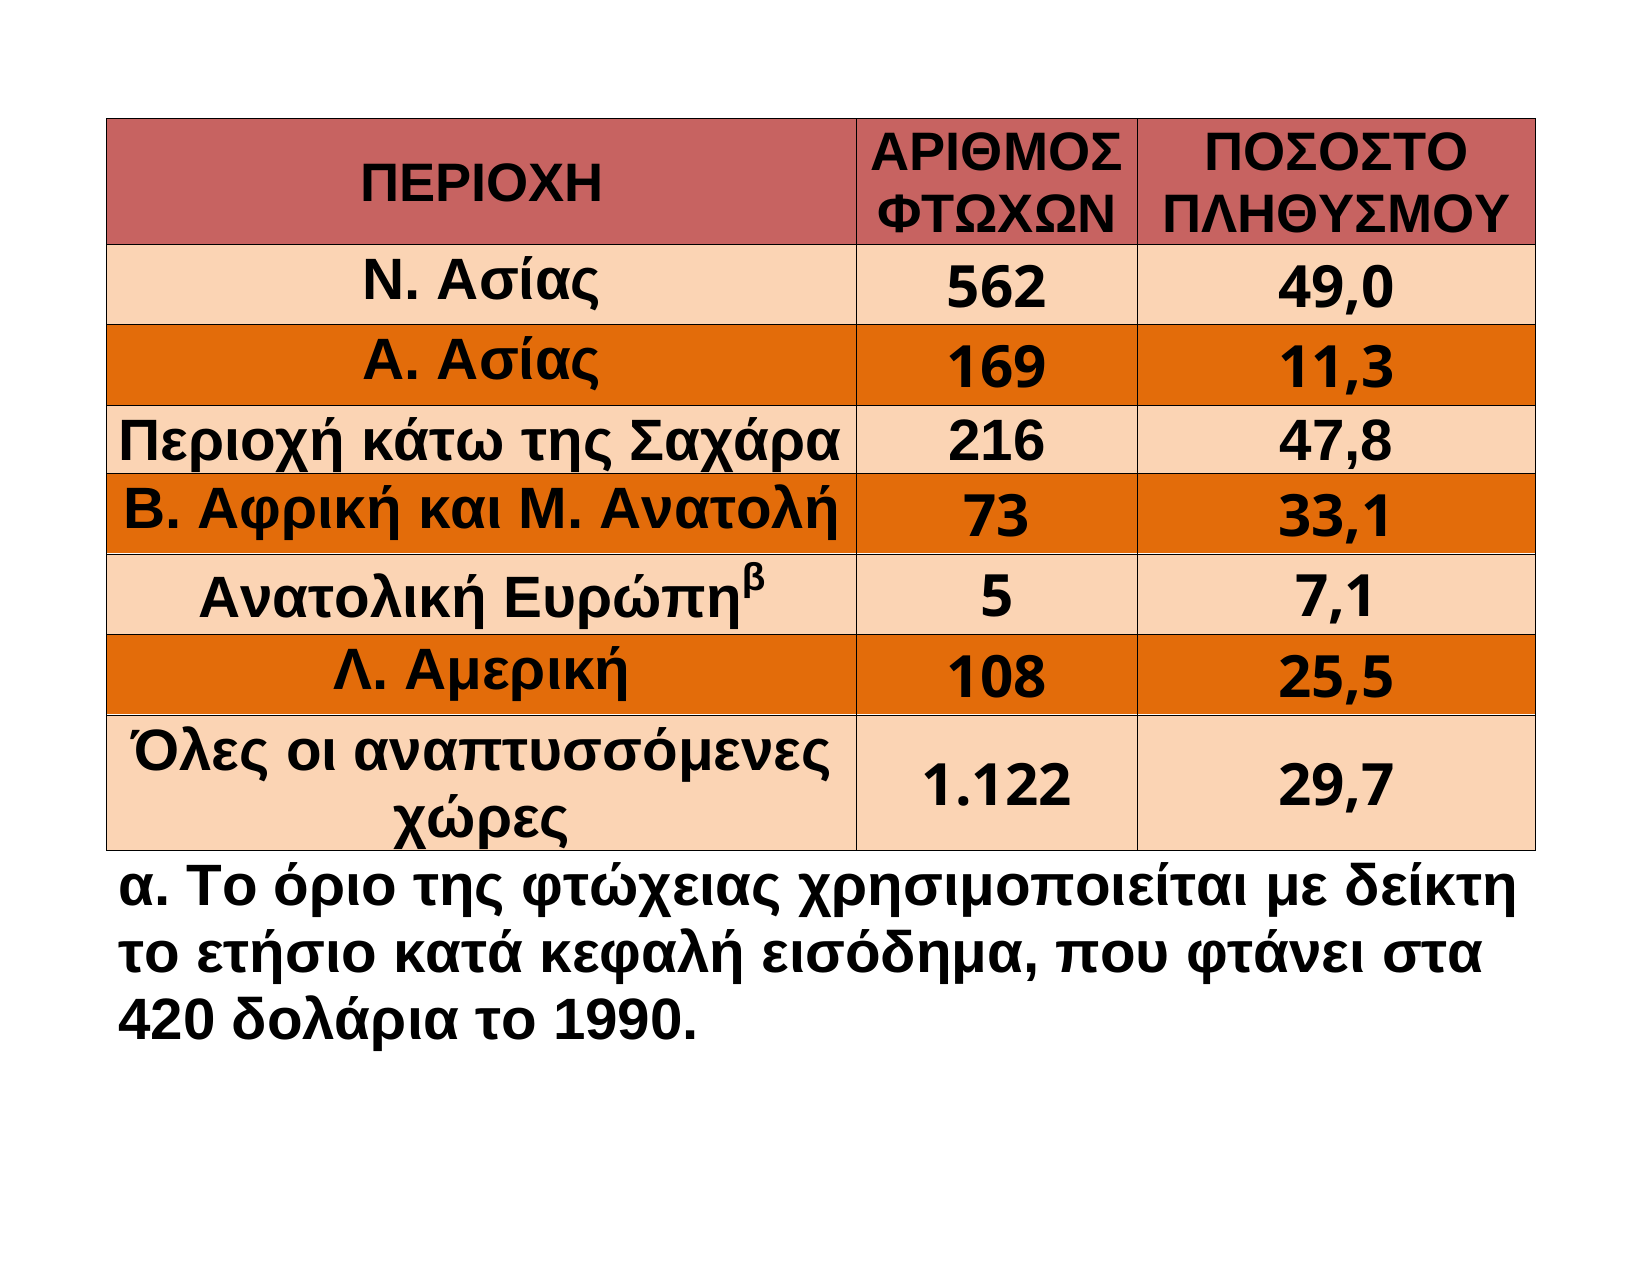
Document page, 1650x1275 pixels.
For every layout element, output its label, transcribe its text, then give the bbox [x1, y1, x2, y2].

table_cell Ανατολική Ευρώπηβ [107, 555, 856, 634]
table_cell Ν. Ασίας [107, 245, 856, 324]
table_cell 562 [857, 245, 1137, 324]
table_cell Α. Ασίας [107, 325, 856, 405]
table_cell 33,1 [1138, 474, 1535, 553]
table_cell 47,8 [1138, 406, 1535, 473]
table_cell 169 [857, 325, 1137, 405]
table_cell Β. Αφρική και Μ. Ανατολή [107, 474, 856, 553]
table_cell 49,0 [1138, 245, 1535, 324]
table_cell 73 [857, 474, 1137, 553]
table_cell 29,7 [1138, 716, 1535, 850]
table_cell 11,3 [1138, 325, 1535, 405]
table_header ΑΡΙΘΜΟΣ ΦΤΩΧΩΝ [857, 119, 1137, 244]
table_cell 25,5 [1138, 635, 1535, 714]
table_cell Λ. Αμερική [107, 635, 856, 714]
table_cell 216 [857, 406, 1137, 473]
table_cell 7,1 [1138, 555, 1535, 634]
table_header ΠΕΡΙΟΧΗ [107, 119, 856, 244]
table_cell 108 [857, 635, 1137, 714]
table_cell Όλες οι αναπτυσσόμενες χώρες [107, 716, 856, 850]
table_cell 1.122 [857, 716, 1137, 850]
table_cell 5 [857, 555, 1137, 634]
table_header ΠΟΣΟΣΤΟ ΠΛΗΘΥΣΜΟΥ [1138, 119, 1535, 244]
text α. Το όριο της φτώχειας χρησιμοποιείται με δείκτη το ετήσιο κατά κεφαλή εισόδημα, που φτάνει στα 420 δολάρια το 1990. [118, 851, 1532, 1052]
table_cell Περιοχή κάτω της Σαχάρα [107, 406, 856, 473]
